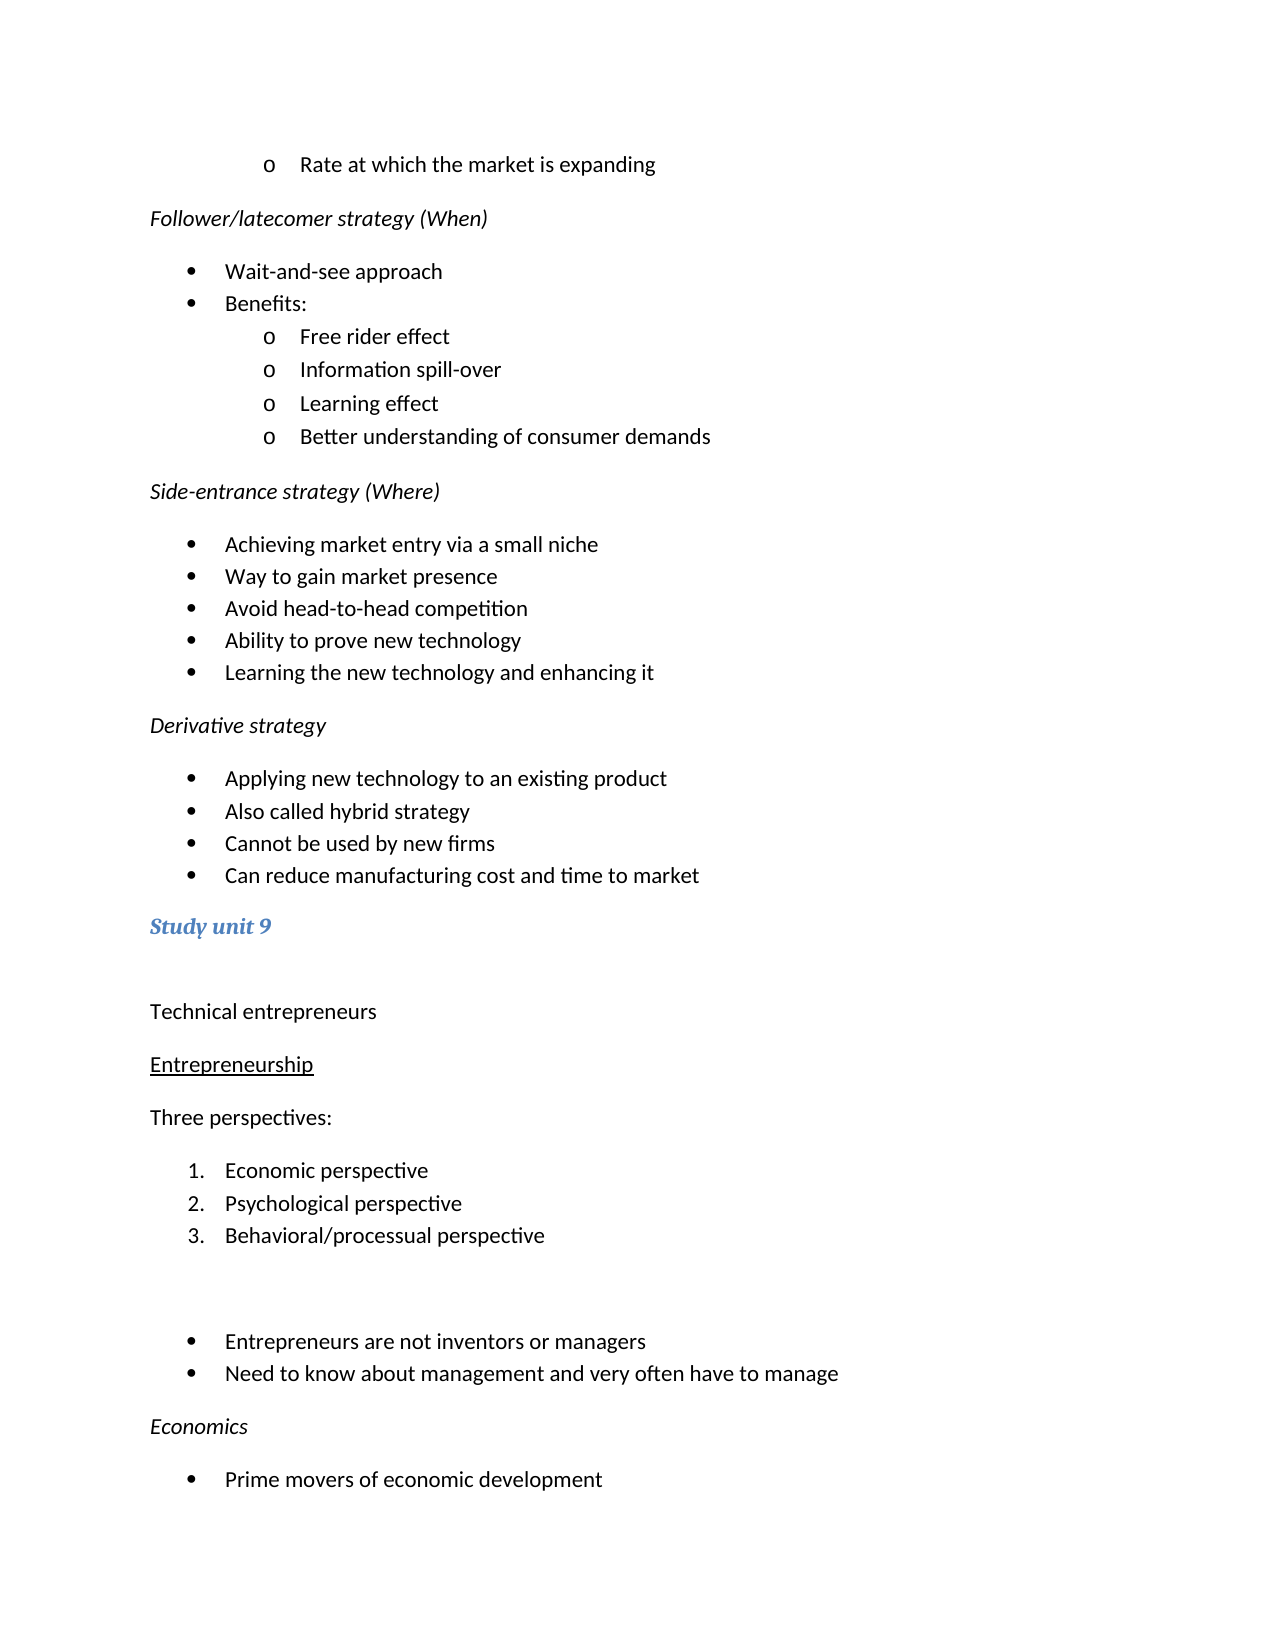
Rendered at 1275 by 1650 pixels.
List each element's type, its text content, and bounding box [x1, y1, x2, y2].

list Rate at which the market is expanding [262, 150, 1125, 179]
list Need to know about management and very often have to manage [187, 1359, 1125, 1387]
list Entrepreneurs are not inventors or managers [187, 1327, 1125, 1355]
list Ability to prove new technology [187, 626, 1125, 654]
list Avoid head-to-head competition [187, 594, 1125, 622]
text Technical entrepreneurs [150, 997, 1125, 1025]
text Derivative strategy [150, 712, 1125, 739]
list Achieving market entry via a small niche [187, 530, 1125, 558]
list Benefits: [187, 289, 1125, 318]
text Three perspectives: [150, 1103, 1125, 1131]
list Can reduce manufacturing cost and time to market [187, 861, 1125, 889]
text Entrepreneurship [150, 1050, 1125, 1078]
list Applying new technology to an existing product [187, 764, 1125, 793]
subtitle Study unit 9 [150, 914, 1125, 941]
list Also called hybrid strategy [187, 797, 1125, 825]
text Side-entrance strategy (Where) [150, 477, 1125, 505]
list Way to gain market presence [187, 562, 1125, 590]
list Learning the new technology and enhancing it [187, 658, 1125, 687]
list Wait-and-see approach [187, 257, 1125, 285]
list Prime movers of economic development [187, 1465, 1125, 1493]
list Learning effect [262, 389, 1125, 418]
list Cannot be used by new firms [187, 829, 1125, 857]
list Free rider effect [262, 322, 1125, 351]
text Economics [150, 1412, 1125, 1440]
list Better understanding of consumer demands [262, 422, 1125, 452]
list Psychological perspective [187, 1189, 1125, 1217]
list Economic perspective [187, 1156, 1125, 1184]
list Information spill-over [262, 355, 1125, 384]
text Follower/latecomer strategy (When) [150, 204, 1125, 232]
list Behavioral/processual perspective [187, 1221, 1125, 1249]
